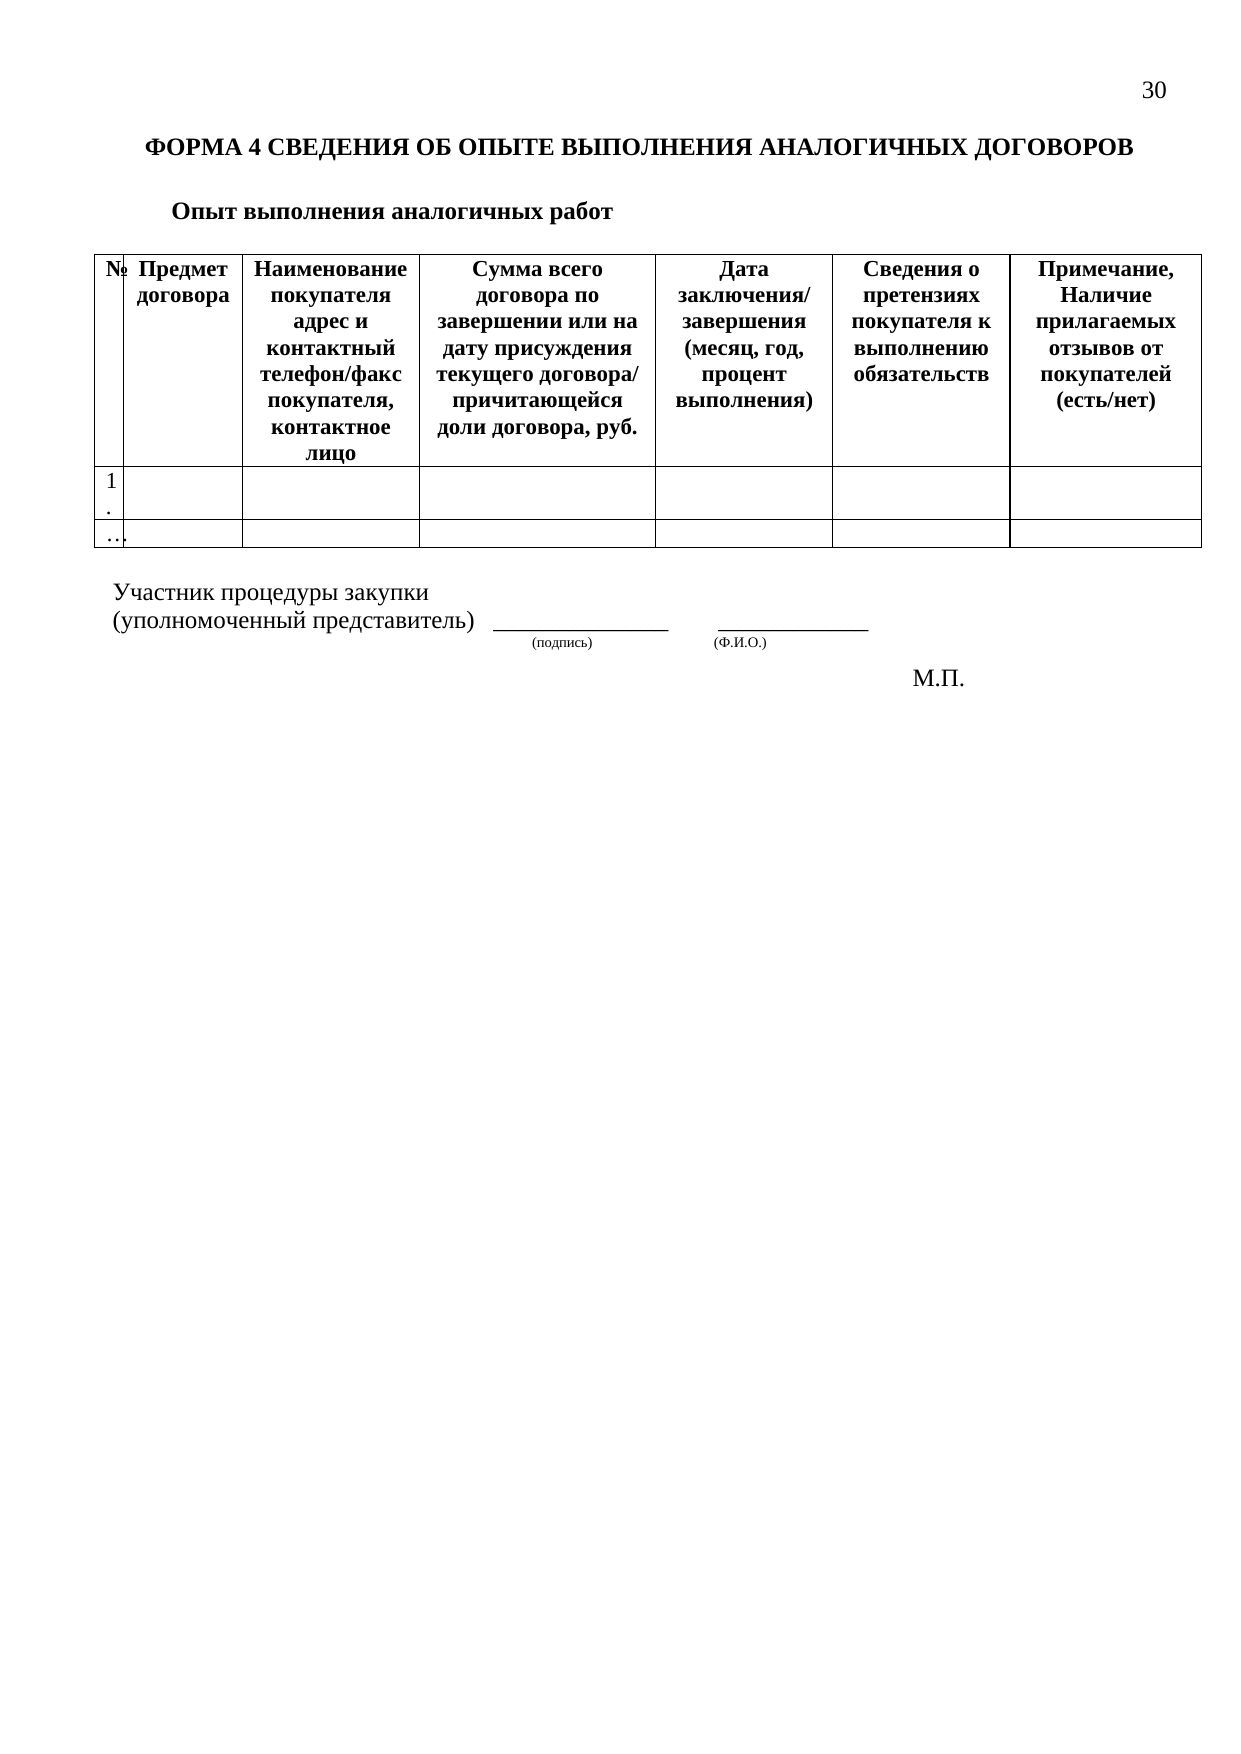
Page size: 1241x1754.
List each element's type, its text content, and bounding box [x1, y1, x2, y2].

text Участник процедуры закупки [112, 577, 1167, 605]
table_header Примечание, Наличие прилагаемых отзывов от покупателей (есть/нет) [1011, 255, 1201, 466]
table_cell [124, 467, 242, 519]
text Опыт выполнения аналогичных работ [171, 196, 1167, 225]
table_cell [243, 467, 419, 519]
table_header Сумма всего договора по завершении или на дату присуждения текущего договора/ причитающейся доли договора, руб. [420, 255, 655, 466]
table_header № [95, 255, 123, 466]
table_cell [656, 520, 832, 547]
table_header Дата заключения/ завершения (месяц, год, процент выполнения) [656, 255, 832, 466]
table_cell [833, 520, 1009, 547]
table_cell [243, 520, 419, 547]
table_cell … [95, 520, 123, 547]
table_cell [1011, 467, 1201, 519]
table_cell [420, 467, 655, 519]
table_cell [833, 467, 1009, 519]
table_cell [420, 520, 655, 547]
table_header Наименование покупателя адрес и контактный телефон/факс покупателя, контактное лицо [243, 255, 419, 466]
table_cell [656, 467, 832, 519]
text ФОРМА 4 СВЕДЕНИЯ ОБ ОПЫТЕ ВЫПОЛНЕНИЯ АНАЛОГИЧНЫХ ДОГОВОРОВ [112, 132, 1167, 161]
table_cell [124, 520, 242, 547]
text М.П. [112, 663, 1167, 692]
table_header Предмет договора [124, 255, 242, 466]
table_cell 1. [95, 467, 123, 519]
text (уполномоченный представитель) ______________ ____________ [112, 605, 1167, 634]
table_header Сведения о претензиях покупателя к выполнению обязательств [833, 255, 1009, 466]
text (подпись) (Ф.И.О.) [112, 634, 1167, 663]
table_cell [1011, 520, 1201, 547]
